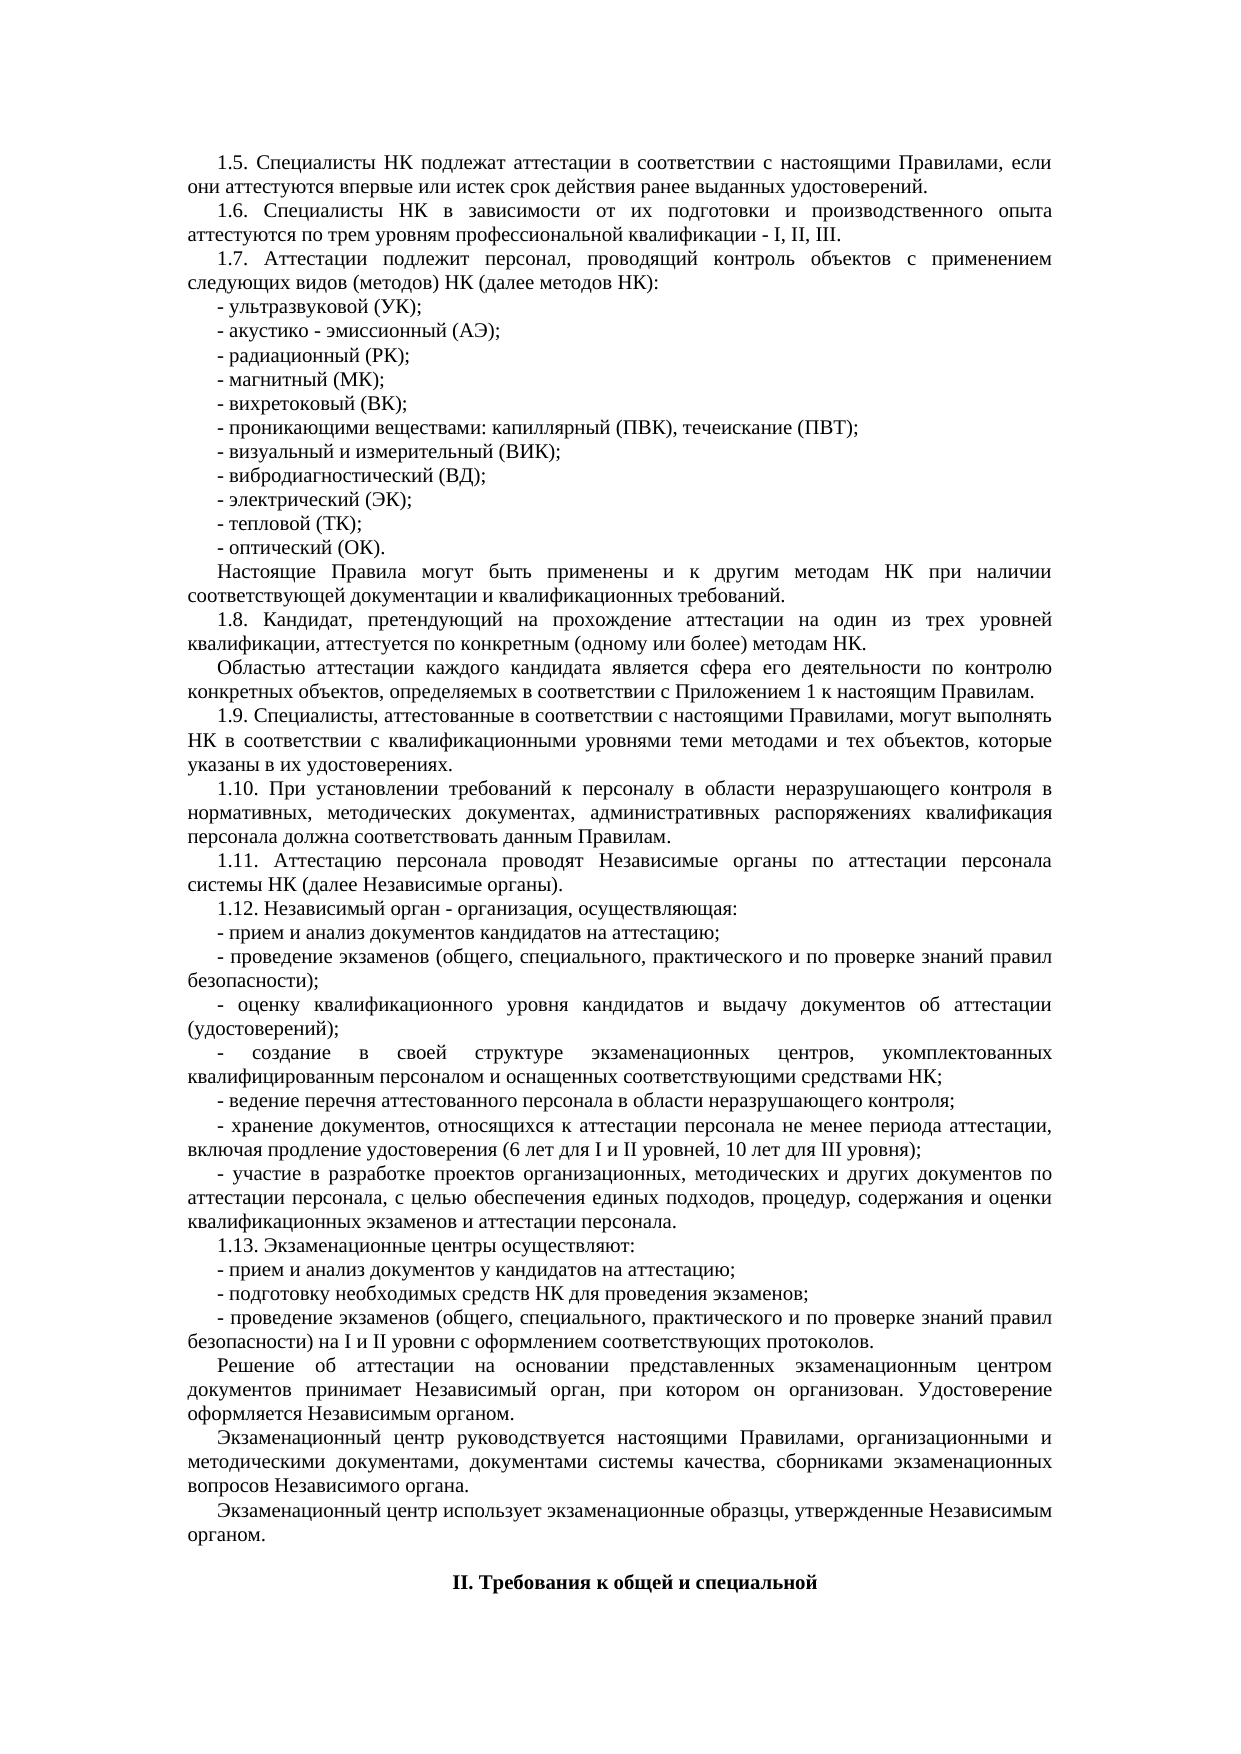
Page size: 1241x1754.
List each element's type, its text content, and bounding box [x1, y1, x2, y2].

text 1.10. При установлении требований к персоналу в области неразрушающего контроля в нормативных, методических документах, административных распоряжениях квалификация персонала должна соответствовать данным Правилам. [187, 776, 1053, 848]
text Настоящие Правила могут быть применены и к другим методам НК при наличии соответствующей документации и квалификационных требований. [187, 559, 1053, 607]
text - ультразвуковой (УК); [187, 294, 1053, 318]
text 1.6. Специалисты НК в зависимости от их подготовки и производственного опыта аттестуются по трем уровням профессиональной квалификации - I, II, III. [187, 198, 1053, 246]
text - вихретоковый (ВК); [187, 391, 1053, 415]
text - подготовку необходимых средств НК для проведения экзаменов; [187, 1281, 1053, 1305]
text - оценку квалификационного уровня кандидатов и выдачу документов об аттестации (удостоверений); [187, 992, 1053, 1040]
text - акустико - эмиссионный (АЭ); [187, 318, 1053, 342]
text - визуальный и измерительный (ВИК); [187, 439, 1053, 463]
text - вибродиагностический (ВД); [187, 463, 1053, 487]
text Решение об аттестации на основании представленных экзаменационным центром документов принимает Независимый орган, при котором он организован. Удостоверение оформляется Независимым органом. [187, 1353, 1053, 1425]
text Экзаменационный центр использует экзаменационные образцы, утвержденные Независимым органом. [187, 1497, 1053, 1546]
text 1.8. Кандидат, претендующий на прохождение аттестации на один из трех уровней квалификации, аттестуется по конкретным (одному или более) методам НК. [187, 607, 1053, 655]
text 1.7. Аттестации подлежит персонал, проводящий контроль объектов с применением следующих видов (методов) НК (далее методов НК): [187, 246, 1053, 294]
text 1.5. Специалисты НК подлежат аттестации в соответствии с настоящими Правилами, если они аттестуются впервые или истек срок действия ранее выданных удостоверений. [187, 150, 1053, 198]
text II. Требования к общей и специальной [187, 1570, 1053, 1594]
text - радиационный (РК); [187, 342, 1053, 367]
text - хранение документов, относящихся к аттестации персонала не менее периода аттестации, включая продление удостоверения (6 лет для I и II уровней, 10 лет для III уровня); [187, 1112, 1053, 1161]
text - ведение перечня аттестованного персонала в области неразрушающего контроля; [187, 1088, 1053, 1112]
text - проникающими веществами: капиллярный (ПВК), течеискание (ПВТ); [187, 415, 1053, 439]
text Экзаменационный центр руководствуется настоящими Правилами, организационными и методическими документами, документами системы качества, сборниками экзаменационных вопросов Независимого органа. [187, 1425, 1053, 1497]
text Областью аттестации каждого кандидата является сфера его деятельности по контролю конкретных объектов, определяемых в соответствии с Приложением 1 к настоящим Правилам. [187, 655, 1053, 703]
text 1.13. Экзаменационные центры осуществляют: [187, 1233, 1053, 1257]
text - участие в разработке проектов организационных, методических и других документов по аттестации персонала, с целью обеспечения единых подходов, процедур, содержания и оценки квалификационных экзаменов и аттестации персонала. [187, 1161, 1053, 1233]
text - проведение экзаменов (общего, специального, практического и по проверке знаний правил безопасности); [187, 944, 1053, 992]
text - создание в своей структуре экзаменационных центров, укомплектованных квалифицированным персоналом и оснащенных соответствующими средствами НК; [187, 1040, 1053, 1088]
text - тепловой (ТК); [187, 511, 1053, 535]
text - прием и анализ документов у кандидатов на аттестацию; [187, 1257, 1053, 1281]
text 1.9. Специалисты, аттестованные в соответствии с настоящими Правилами, могут выполнять НК в соответствии с квалификационными уровнями теми методами и тех объектов, которые указаны в их удостоверениях. [187, 703, 1053, 776]
text - оптический (ОК). [187, 535, 1053, 559]
text 1.11. Аттестацию персонала проводят Независимые органы по аттестации персонала системы НК (далее Независимые органы). [187, 848, 1053, 896]
text - проведение экзаменов (общего, специального, практического и по проверке знаний правил безопасности) на I и II уровни с оформлением соответствующих протоколов. [187, 1305, 1053, 1353]
text - прием и анализ документов кандидатов на аттестацию; [187, 920, 1053, 944]
text 1.12. Независимый орган - организация, осуществляющая: [187, 896, 1053, 920]
text - магнитный (МК); [187, 367, 1053, 391]
text - электрический (ЭК); [187, 487, 1053, 511]
